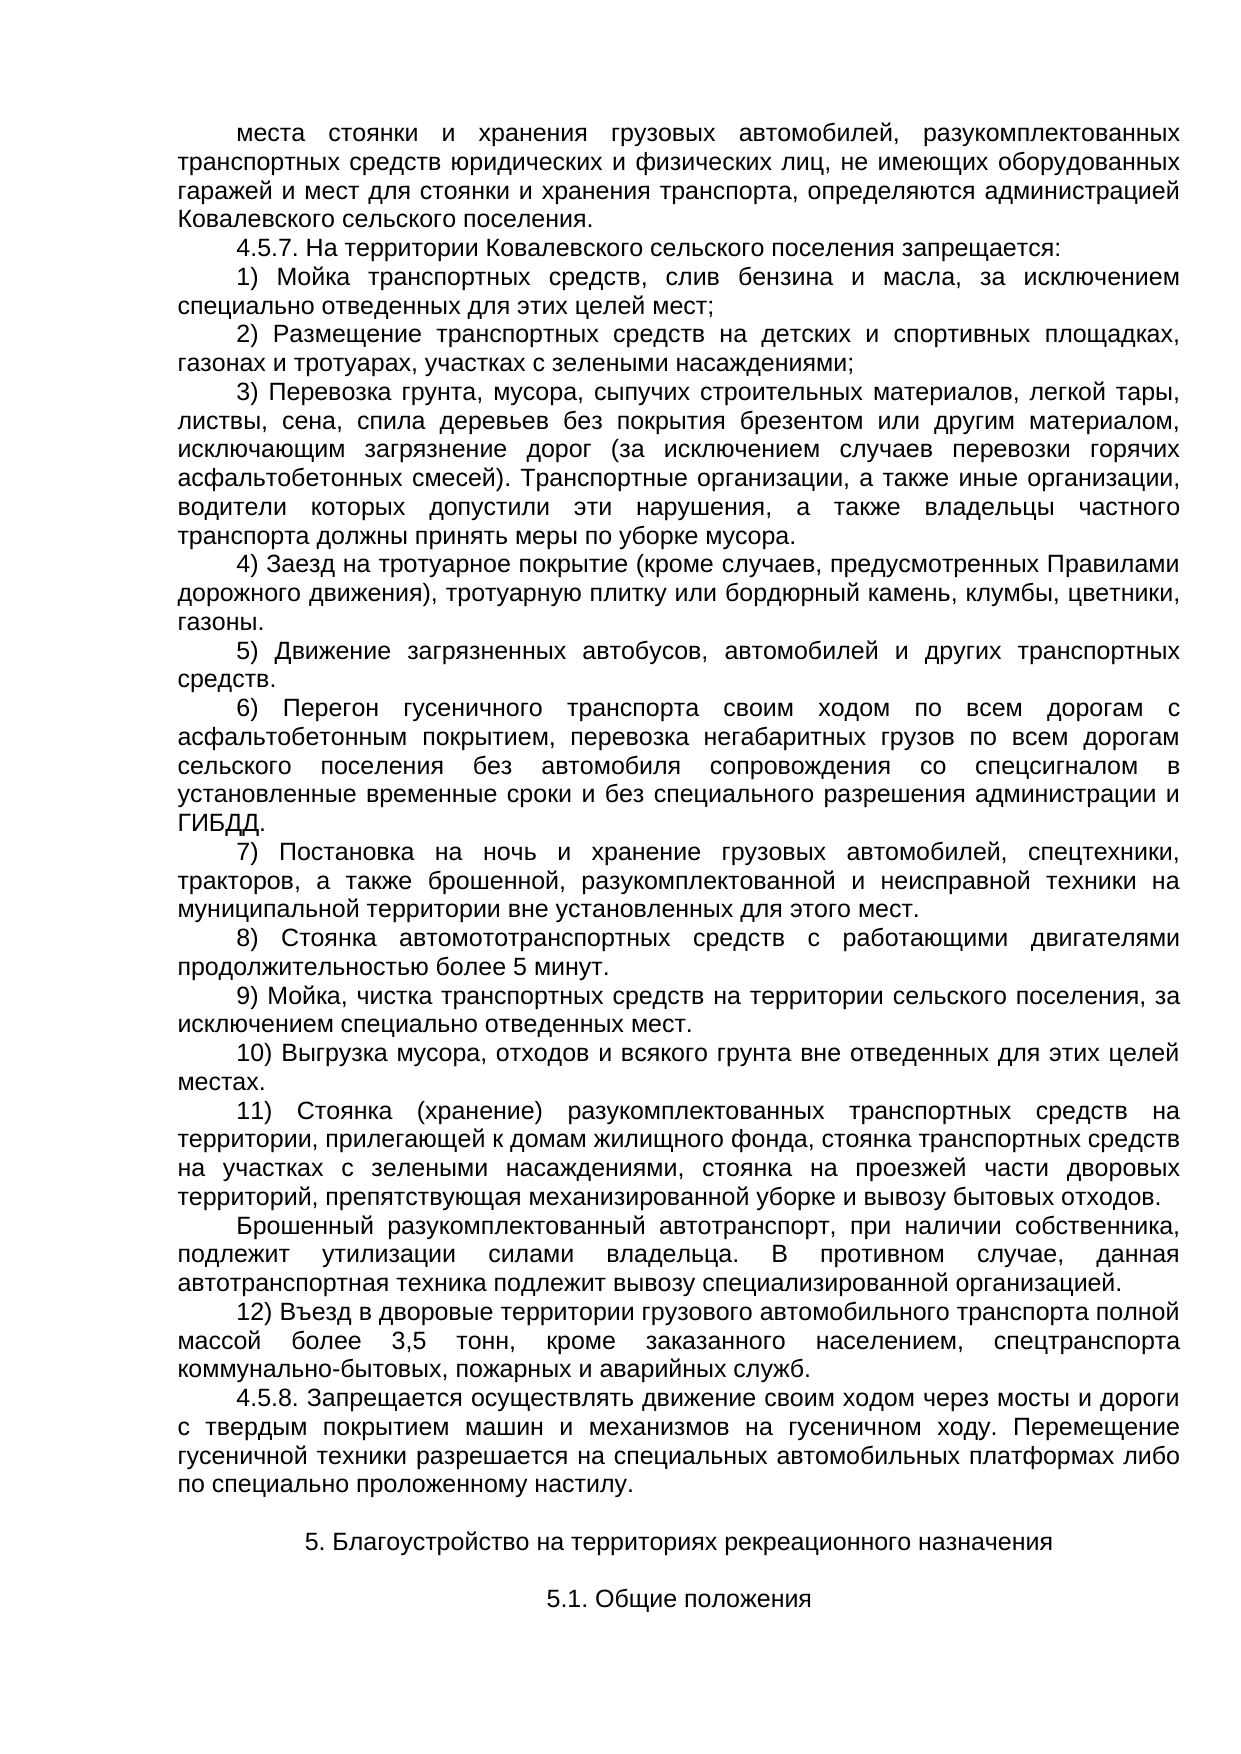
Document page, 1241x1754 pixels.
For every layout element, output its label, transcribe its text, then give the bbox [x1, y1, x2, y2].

text 5.1. Общие положения [177, 1584, 1181, 1613]
text 4.5.8. Запрещается осуществлять движение своим ходом через мосты и дороги с твердым покрытием машин и механизмов на гусеничном ходу. Перемещение гусеничной техники разрешается на специальных автомобильных платформах либо по специально проложенному настилу. [177, 1383, 1181, 1498]
text Брошенный разукомплектованный автотранспорт, при наличии собственника, подлежит утилизации силами владельца. В противном случае, данная автотранспортная техника подлежит вывозу специализированной организацией. [177, 1211, 1181, 1297]
text 12) Въезд в дворовые территории грузового автомобильного транспорта полной массой более 3,5 тонн, кроме заказанного населением, спецтранспорта коммунально-бытовых, пожарных и аварийных служб. [177, 1297, 1181, 1383]
text 1) Мойка транспортных средств, слив бензина и масла, за исключением специально отведенных для этих целей мест; [177, 262, 1181, 319]
text 10) Выгрузка мусора, отходов и всякого грунта вне отведенных для этих целей местах. [177, 1038, 1181, 1096]
text 4) Заезд на тротуарное покрытие (кроме случаев, предусмотренных Правилами дорожного движения), тротуарную плитку или бордюрный камень, клумбы, цветники, газоны. [177, 549, 1181, 636]
text 8) Стоянка автомототранспортных средств с работающими двигателями продолжительностью более 5 минут. [177, 923, 1181, 981]
text 7) Постановка на ночь и хранение грузовых автомобилей, спецтехники, тракторов, а также брошенной, разукомплектованной и неисправной техники на муниципальной территории вне установленных для этого мест. [177, 837, 1181, 923]
text 9) Мойка, чистка транспортных средств на территории сельского поселения, за исключением специально отведенных мест. [177, 981, 1181, 1038]
text 4.5.7. На территории Ковалевского сельского поселения запрещается: [177, 233, 1181, 262]
text 3) Перевозка грунта, мусора, сыпучих строительных материалов, легкой тары, листвы, сена, спила деревьев без покрытия брезентом или другим материалом, исключающим загрязнение дорог (за исключением случаев перевозки горячих асфальтобетонных смесей). Транспортные организации, а также иные организации, водители которых допустили эти нарушения, а также владельцы частного транспорта должны принять меры по уборке мусора. [177, 377, 1181, 549]
text места стоянки и хранения грузовых автомобилей, разукомплектованных транспортных средств юридических и физических лиц, не имеющих оборудованных гаражей и мест для стоянки и хранения транспорта, определяются администрацией Ковалевского сельского поселения. [177, 118, 1181, 233]
text 6) Перегон гусеничного транспорта своим ходом по всем дорогам с асфальтобетонным покрытием, перевозка негабаритных грузов по всем дорогам сельского поселения без автомобиля сопровождения со спецсигналом в установленные временные сроки и без специального разрешения администрации и ГИБДД. [177, 693, 1181, 837]
text 11) Стоянка (хранение) разукомплектованных транспортных средств на территории, прилегающей к домам жилищного фонда, стоянка транспортных средств на участках с зелеными насаждениями, стоянка на проезжей части дворовых территорий, препятствующая механизированной уборке и вывозу бытовых отходов. [177, 1096, 1181, 1211]
text 5. Благоустройство на территориях рекреационного назначения [177, 1527, 1181, 1556]
text 5) Движение загрязненных автобусов, автомобилей и других транспортных средств. [177, 636, 1181, 693]
text 2) Размещение транспортных средств на детских и спортивных площадках, газонах и тротуарах, участках с зелеными насаждениями; [177, 319, 1181, 377]
